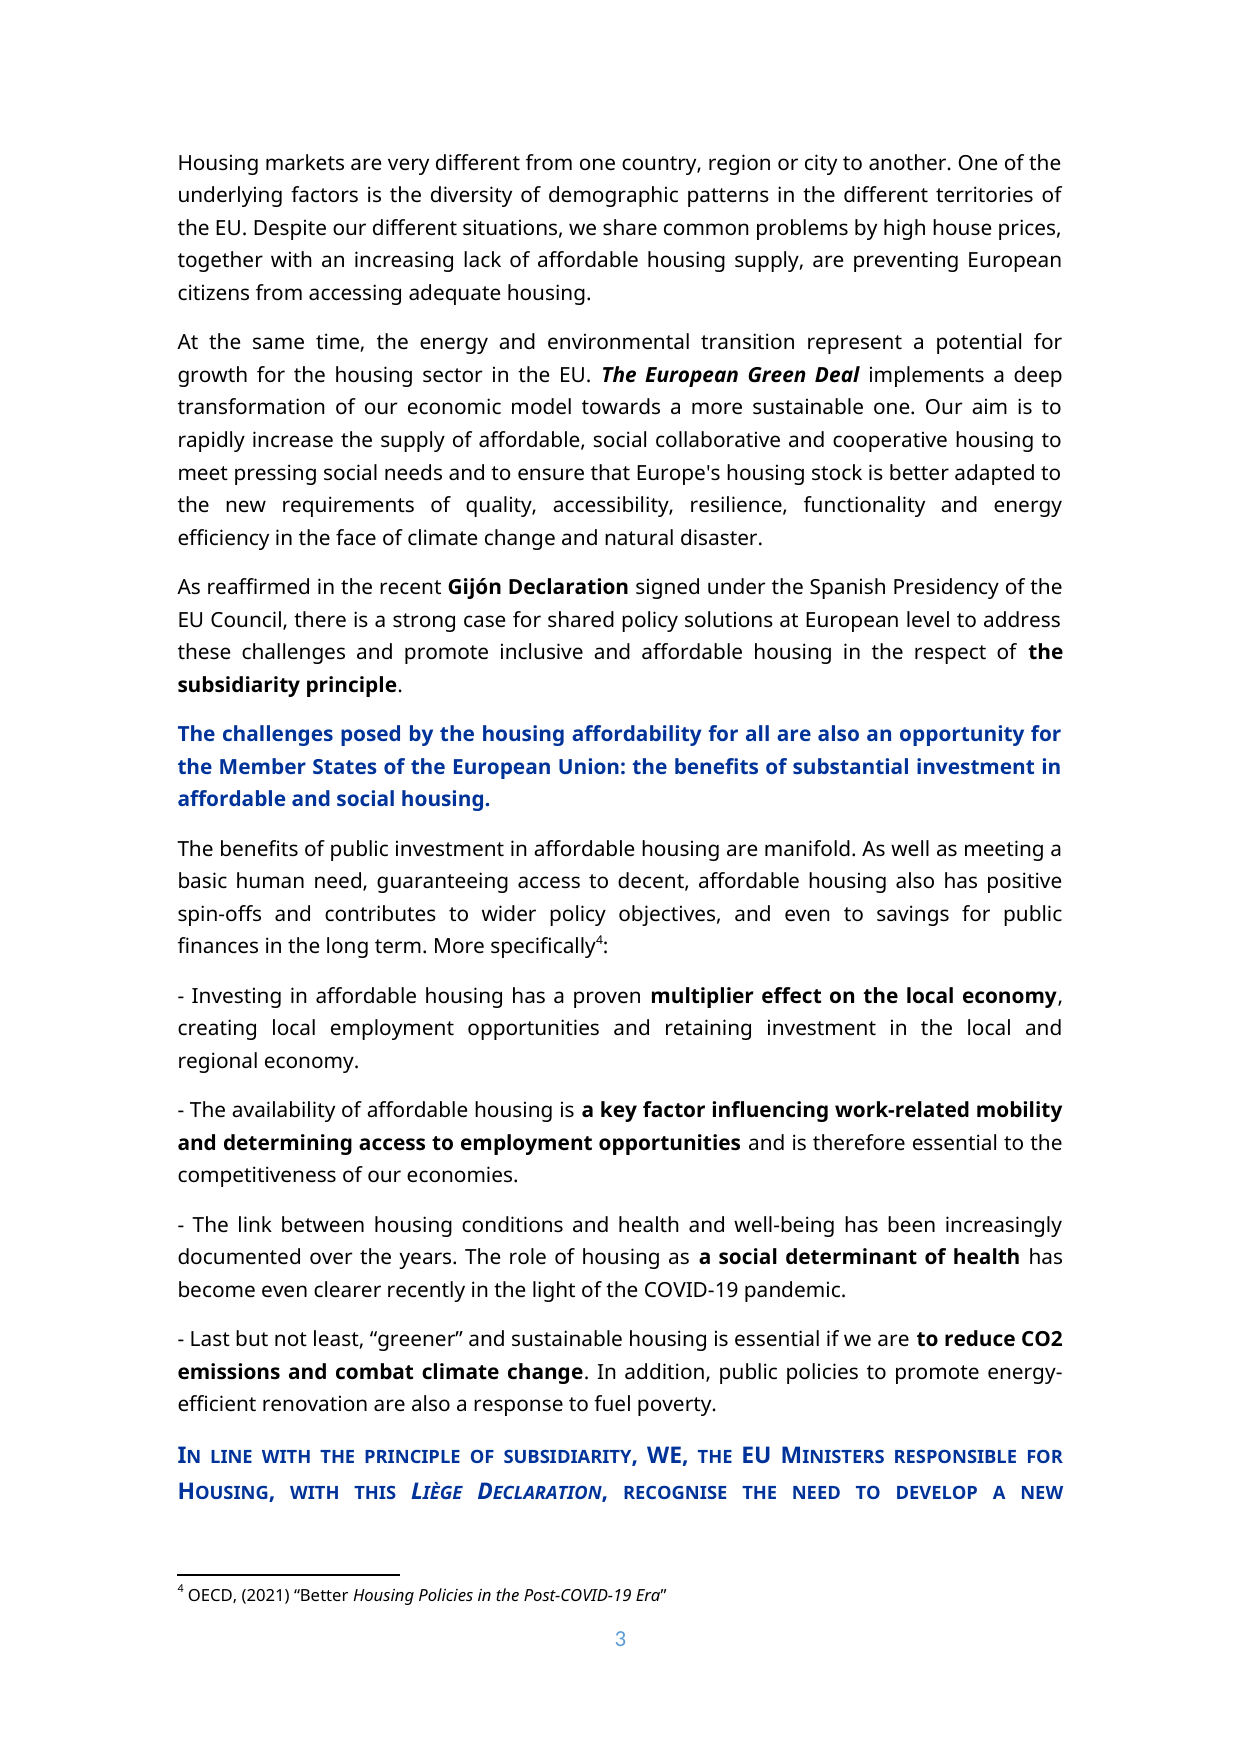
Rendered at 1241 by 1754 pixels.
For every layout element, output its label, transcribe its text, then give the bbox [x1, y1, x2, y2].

text Housing markets are very different from one country, region or city to another. One of the underlying factors is the diversity of demographic patterns in the different territories of the EU. Despite our different situations, we share common problems by high house prices, together with an increasing lack of affordable housing supply, are preventing European citizens from accessing adequate housing. [177, 148, 1063, 306]
text At the same time, the energy and environmental transition represent a potential for growth for the housing sector in the EU. The European Green Deal implements a deep transformation of our economic model towards a more sustainable one. Our aim is to rapidly increase the supply of affordable, social collaborative and cooperative housing to meet pressing social needs and to ensure that Europe's housing stock is better adapted to the new requirements of quality, accessibility, resilience, functionality and energy efficiency in the face of climate change and natural disaster. [177, 327, 1063, 551]
text - Last but not least, “greener” and sustainable housing is essential if we are to reduce CO2 emissions and combat climate change. In addition, public policies to promote energy-efficient renovation are also a response to fuel poverty. [177, 1324, 1063, 1418]
text - The link between housing conditions and health and well-being has been increasingly documented over the years. The role of housing as a social determinant of health has become even clearer recently in the light of the COVID-19 pandemic. [177, 1210, 1063, 1303]
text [177, 1439, 1063, 1506]
text The challenges posed by the housing affordability for all are also an opportunity for the Member States of the European Union: the benefits of substantial investment in affordable and social housing. [177, 719, 1063, 813]
text - The availability of affordable housing is a key factor influencing work-related mobility and determining access to employment opportunities and is therefore essential to the competitiveness of our economies. [177, 1095, 1063, 1189]
text The benefits of public investment in affordable housing are manifold. As well as meeting a basic human need, guaranteeing access to decent, affordable housing also has positive spin-offs and contributes to wider policy objectives, and even to savings for public finances in the long term. More specifically: [177, 834, 1063, 960]
text - Investing in affordable housing has a proven multiplier effect on the local economy, creating local employment opportunities and retaining investment in the local and regional economy. [177, 981, 1063, 1074]
text As reaffirmed in the recent Gijón Declaration signed under the Spanish Presidency of the EU Council, there is a strong case for shared policy solutions at European level to address these challenges and promote inclusive and affordable housing in the respect of the subsidiarity principle. [177, 572, 1063, 698]
